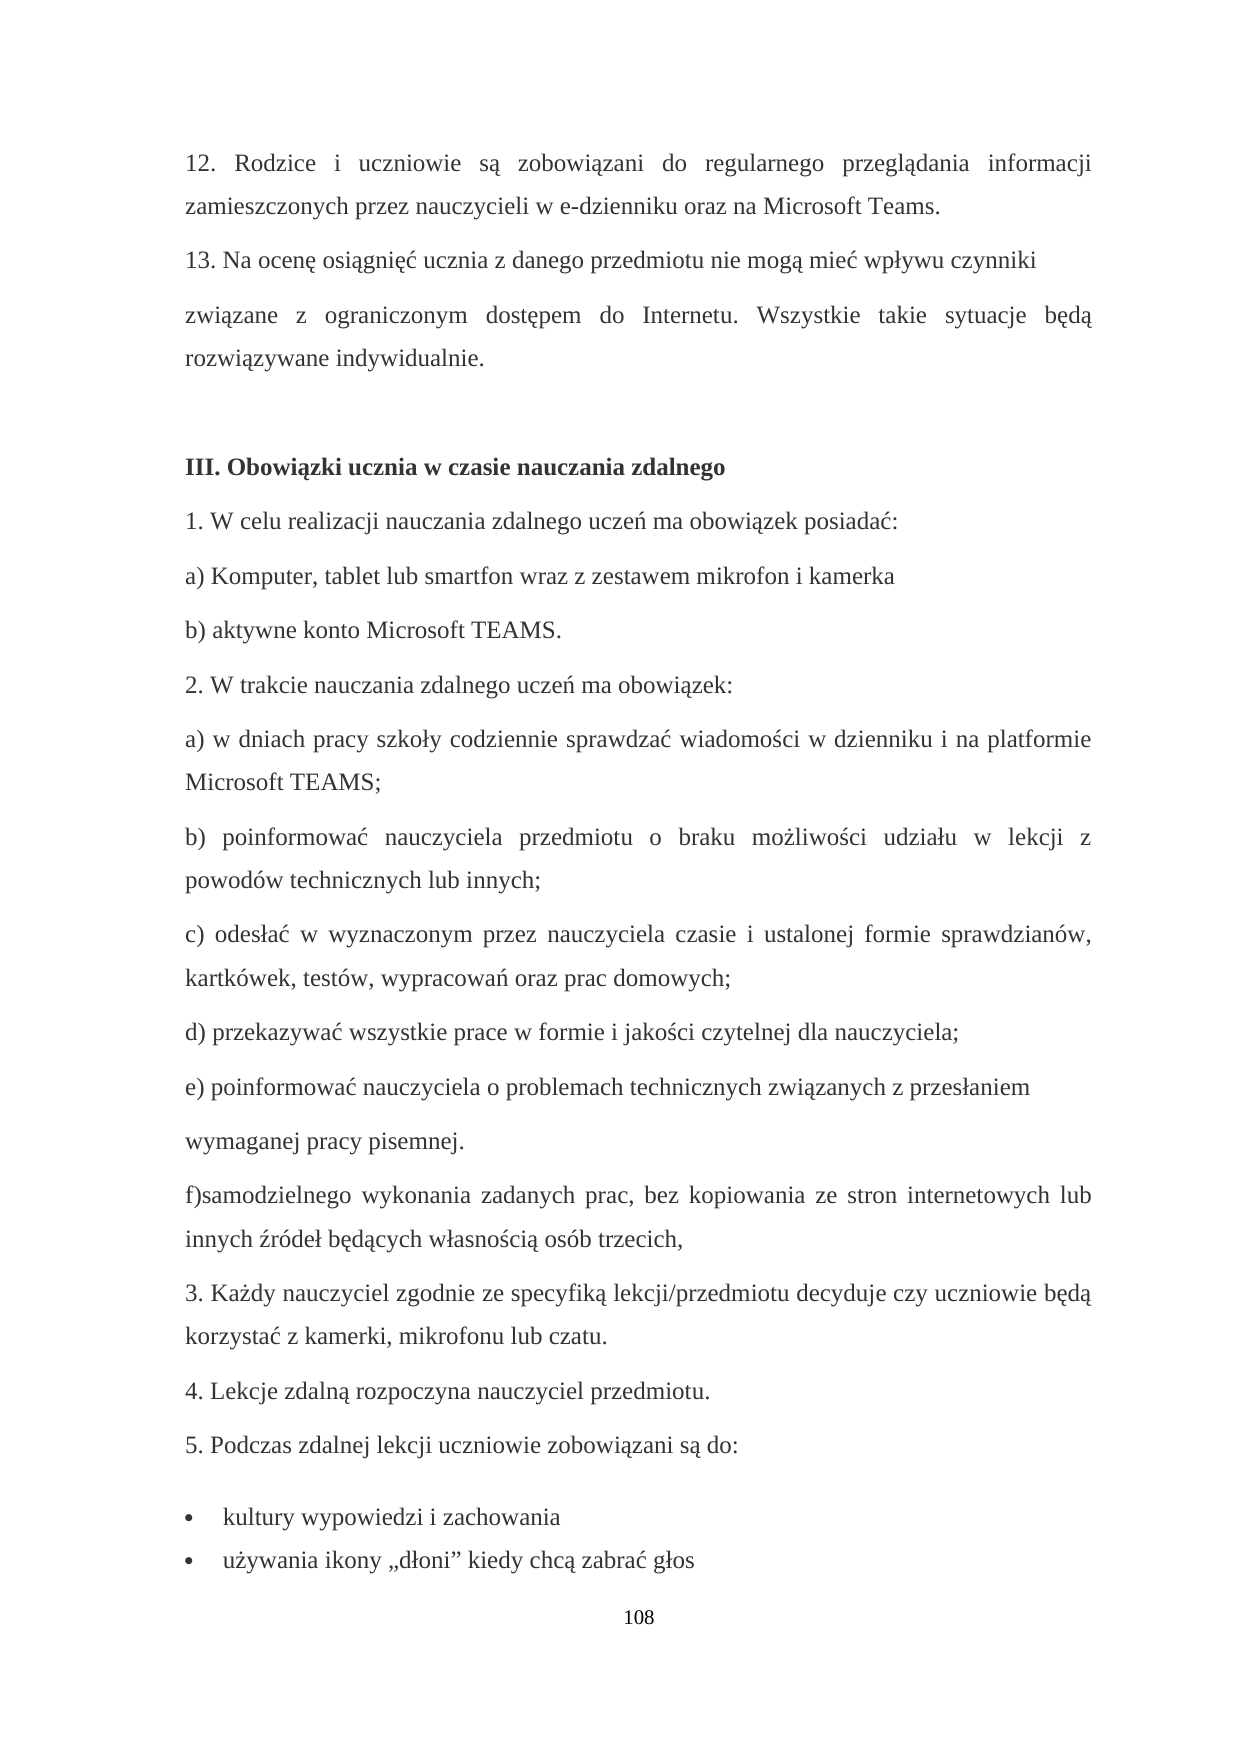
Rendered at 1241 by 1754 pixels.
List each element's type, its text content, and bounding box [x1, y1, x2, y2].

text a) Komputer, tablet lub smartfon wraz z zestawem mikrofon i kamerka [185, 561, 1092, 589]
text 12. Rodzice i uczniowie są zobowiązani do regularnego przeglądania informacji zamieszczonych przez nauczycieli w e-dzienniku oraz na Microsoft Teams. [185, 148, 1092, 219]
text f)samodzielnego wykonania zadanych prac, bez kopiowania ze stron internetowych lub innych źródeł będących własnością osób trzecich, [185, 1181, 1092, 1252]
text 3. Każdy nauczyciel zgodnie ze specyfiką lekcji/przedmiotu decyduje czy uczniowie będą korzystać z kamerki, mikrofonu lub czatu. [185, 1278, 1092, 1350]
text 1. W celu realizacji nauczania zdalnego uczeń ma obowiązek posiadać: [185, 506, 1092, 535]
text III. Obowiązki ucznia w czasie nauczania zdalnego [185, 452, 1092, 481]
text 5. Podczas zdalnej lekcji uczniowie zobowiązani są do: [185, 1430, 1092, 1459]
text e) poinformować nauczyciela o problemach technicznych związanych z przesłaniem [185, 1072, 1092, 1100]
text wymaganej pracy pisemnej. [185, 1126, 1092, 1155]
text 2. W trakcie nauczania zdalnego uczeń ma obowiązek: [185, 670, 1092, 698]
text 4. Lekcje zdalną rozpoczyna nauczyciel przedmiotu. [185, 1376, 1092, 1404]
list używania ikony „dłoni” kiedy chcą zabrać głos [185, 1546, 1092, 1574]
text d) przekazywać wszystkie prace w formie i jakości czytelnej dla nauczyciela; [185, 1017, 1092, 1046]
text b) aktywne konto Microsoft TEAMS. [185, 615, 1092, 644]
text a) w dniach pracy szkoły codziennie sprawdzać wiadomości w dzienniku i na platformie Microsoft TEAMS; [185, 724, 1092, 796]
text c) odesłać w wyznaczonym przez nauczyciela czasie i ustalonej formie sprawdzianów, kartkówek, testów, wypracowań oraz prac domowych; [185, 919, 1092, 991]
text związane z ograniczonym dostępem do Internetu. Wszystkie takie sytuacje będą rozwiązywane indywidualnie. [185, 300, 1092, 372]
text 13. Na ocenę osiągnięć ucznia z danego przedmiotu nie mogą mieć wpływu czynniki [185, 245, 1092, 274]
list kultury wypowiedzi i zachowania [185, 1502, 1092, 1531]
text b) poinformować nauczyciela przedmiotu o braku możliwości udziału w lekcji z powodów technicznych lub innych; [185, 822, 1092, 894]
